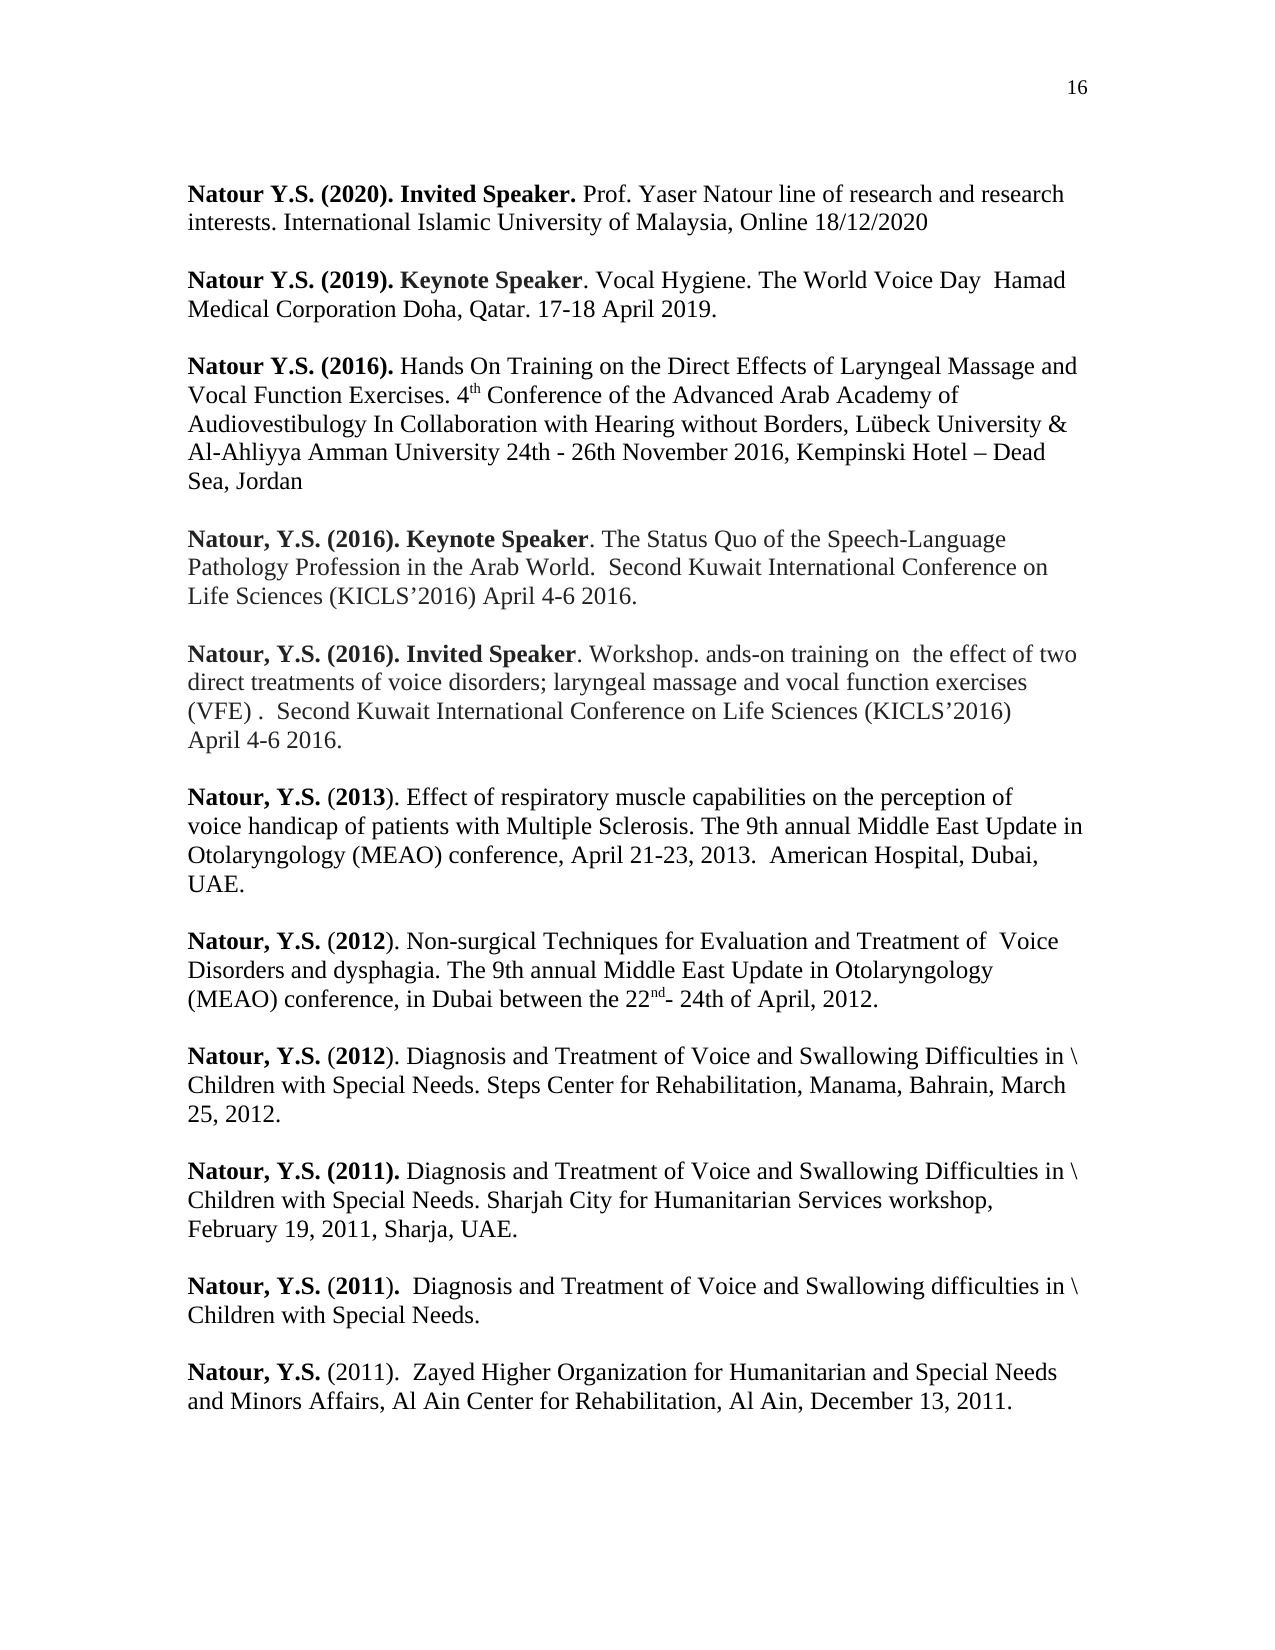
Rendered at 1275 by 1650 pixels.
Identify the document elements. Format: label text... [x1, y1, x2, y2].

text Natour Y.S. (2020). Invited Speaker. Prof. Yaser Natour line of research and research interests. International Islamic University of Malaysia, Online 18/12/2020 [187, 179, 1087, 236]
text Natour, Y.S. (2016). Invited Speaker. Workshop. ands-on training on the effect of two direct treatments of voice disorders; laryngeal massage and vocal function exercises (VFE) . Second Kuwait International Conference on Life Sciences (KICLS’2016) April 4-6 2016. [187, 639, 1087, 754]
text Natour Y.S. (2016). Hands On Training on the Direct Effects of Laryngeal Massage and Vocal Function Exercises. 4th Conference of the Advanced Arab Academy of Audiovestibulogy In Collaboration with Hearing without Borders, Lübeck University & Al-Ahliyya Amman University 24th - 26th November 2016, Kempinski Hotel – Dead Sea, Jordan [187, 351, 1087, 495]
text voice handicap of patients with Multiple Sclerosis. The 9th annual Middle East Update in Otolaryngology (MEAO) conference, April 21-23, 2013. American Hospital, Dubai, UAE. [187, 811, 1087, 897]
text Natour, Y.S. (2011). Zayed Higher Organization for Humanitarian and Special Needs and Minors Affairs, Al Ain Center for Rehabilitation, Al Ain, December 13, 2011. [187, 1357, 1087, 1415]
text Natour, Y.S. (2011). Diagnosis and Treatment of Voice and Swallowing difficulties in \Children with Special Needs. [187, 1271, 1087, 1329]
text Natour, Y.S. (2016). Keynote Speaker. The Status Quo of the Speech-Language Pathology Profession in the Arab World. Second Kuwait International Conference on Life Sciences (KICLS’2016) April 4-6 2016. [187, 524, 1087, 610]
text Natour, Y.S. (2011). Diagnosis and Treatment of Voice and Swallowing Difficulties in \Children with Special Needs. Sharjah City for Humanitarian Services workshop, February 19, 2011, Sharja, UAE. [187, 1156, 1087, 1242]
text Natour Y.S. (2019). Keynote Speaker. Vocal Hygiene. The World Voice Day Hamad Medical Corporation Doha, Qatar. 17-18 April 2019. [187, 265, 1087, 322]
text Natour, Y.S. (2012). Non-surgical Techniques for Evaluation and Treatment of Voice Disorders and dysphagia. The 9th annual Middle East Update in Otolaryngology (MEAO) conference, in Dubai between the 22nd- 24th of April, 2012. [187, 926, 1087, 1012]
text Natour, Y.S. (2013). Effect of respiratory muscle capabilities on the perception of [187, 782, 1087, 811]
text Natour, Y.S. (2012). Diagnosis and Treatment of Voice and Swallowing Difficulties in \Children with Special Needs. Steps Center for Rehabilitation, Manama, Bahrain, March 25, 2012. [187, 1041, 1087, 1127]
